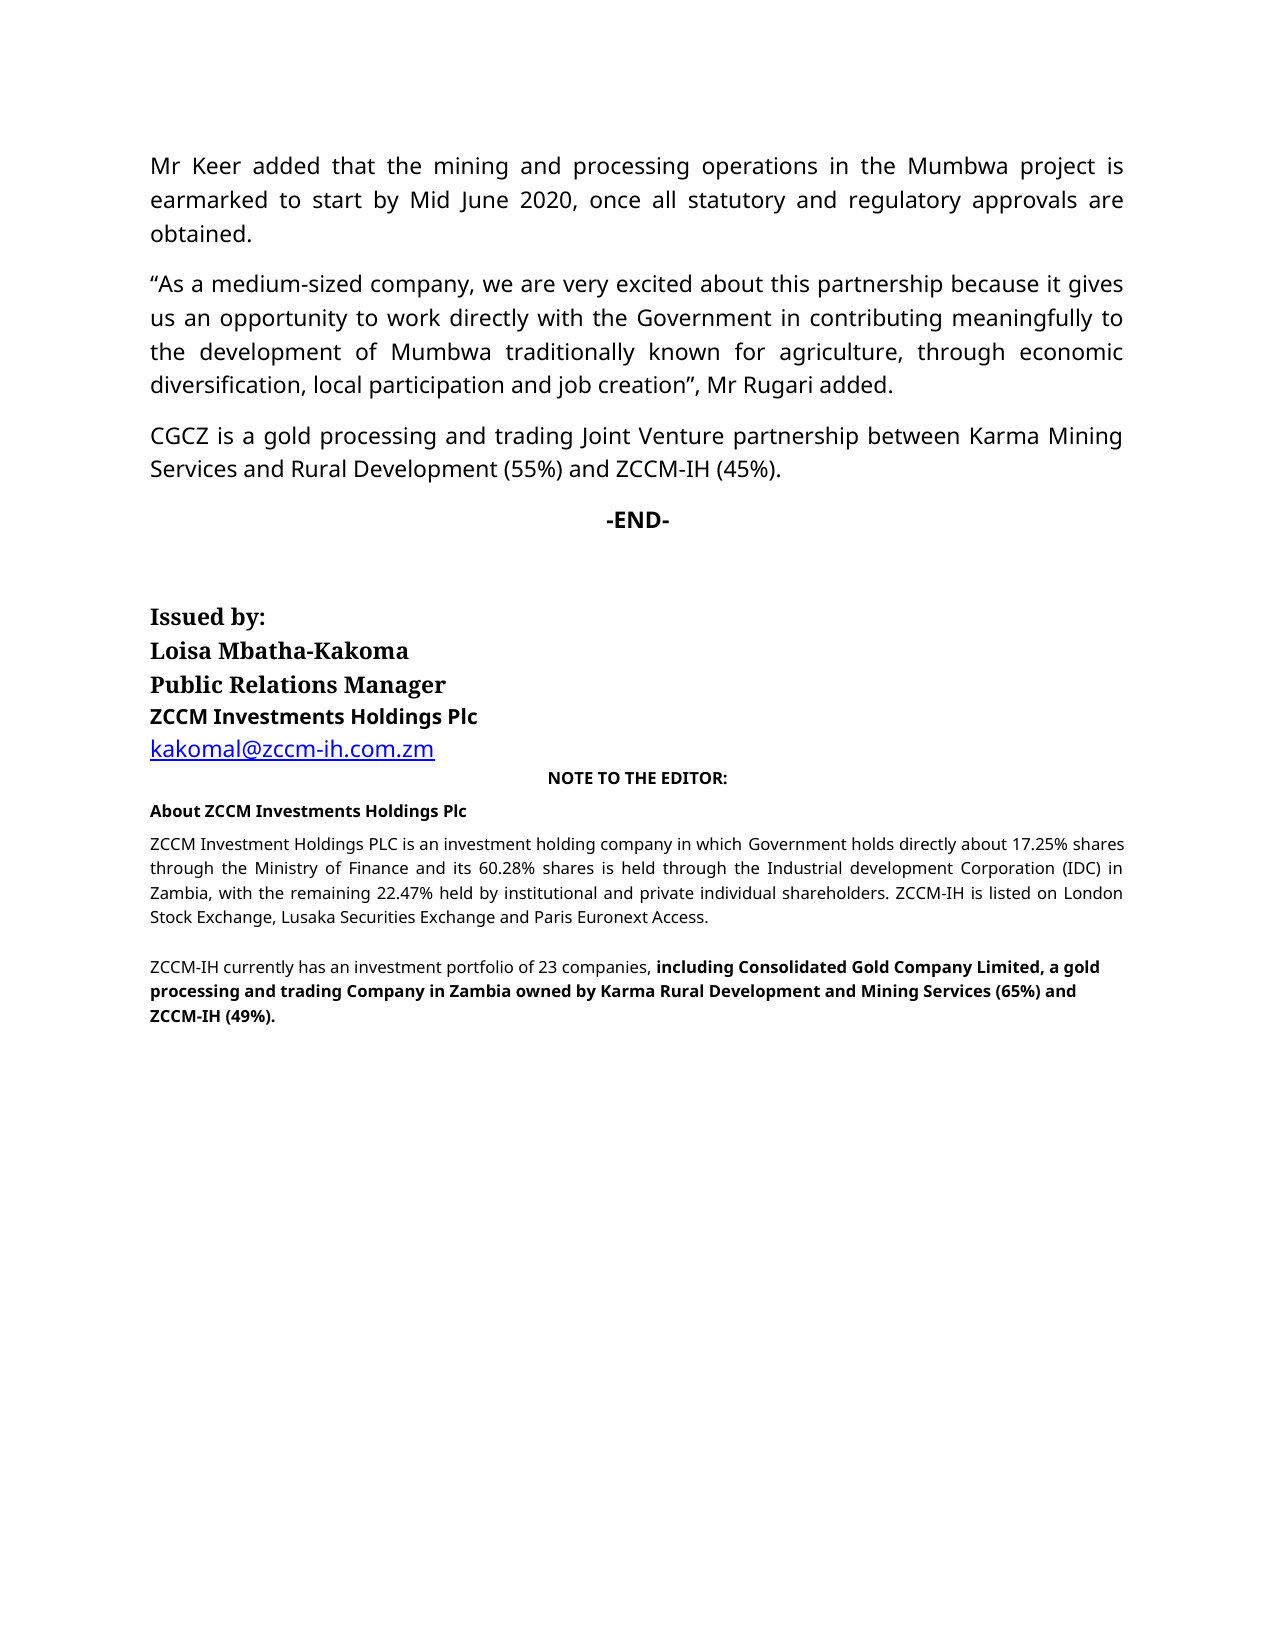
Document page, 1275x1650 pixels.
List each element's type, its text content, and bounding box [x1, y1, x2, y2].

text kakomal@zccm-ih.com.zm [150, 733, 1125, 764]
text Loisa Mbatha-Kakoma [150, 635, 1125, 666]
text CGCZ is a gold processing and trading Joint Venture partnership between Karma Mining Services and Rural Development (55%) and ZCCM-IH (45%). [150, 419, 1125, 484]
text “As a medium-sized company, we are very excited about this partnership because it gives us an opportunity to work directly with the Government in contributing meaningfully to the development of Mumbwa traditionally known for agriculture, through economic diversification, local participation and job creation”, Mr Rugari added. [150, 268, 1125, 400]
text About ZCCM Investments Holdings Plc [150, 799, 1125, 822]
text ZCCM Investments Holdings Plc [150, 702, 1125, 731]
text -END- [150, 504, 1125, 535]
text Mr Keer added that the mining and processing operations in the Mumbwa project is earmarked to start by Mid June 2020, once all statutory and regulatory approvals are obtained. [150, 150, 1125, 249]
text NOTE TO THE EDITOR: [150, 767, 1125, 789]
text Public Relations Manager [150, 668, 1125, 700]
text Issued by: [150, 601, 1125, 632]
text ZCCM Investment Holdings PLC is an investment holding company in which Government holds directly about 17.25% shares through the Ministry of Finance and its 60.28% shares is held through the Industrial development Corporation (IDC) in Zambia, with the remaining 22.47% held by institutional and private individual shareholders. ZCCM-IH is listed on London Stock Exchange, Lusaka Securities Exchange and Paris Euronext Access. [150, 832, 1125, 928]
text ZCCM-IH currently has an investment portfolio of 23 companies, including Consolidated Gold Company Limited, a gold processing and trading Company in Zambia owned by Karma Rural Development and Mining Services (65%) and ZCCM-IH (49%). [150, 955, 1125, 1027]
